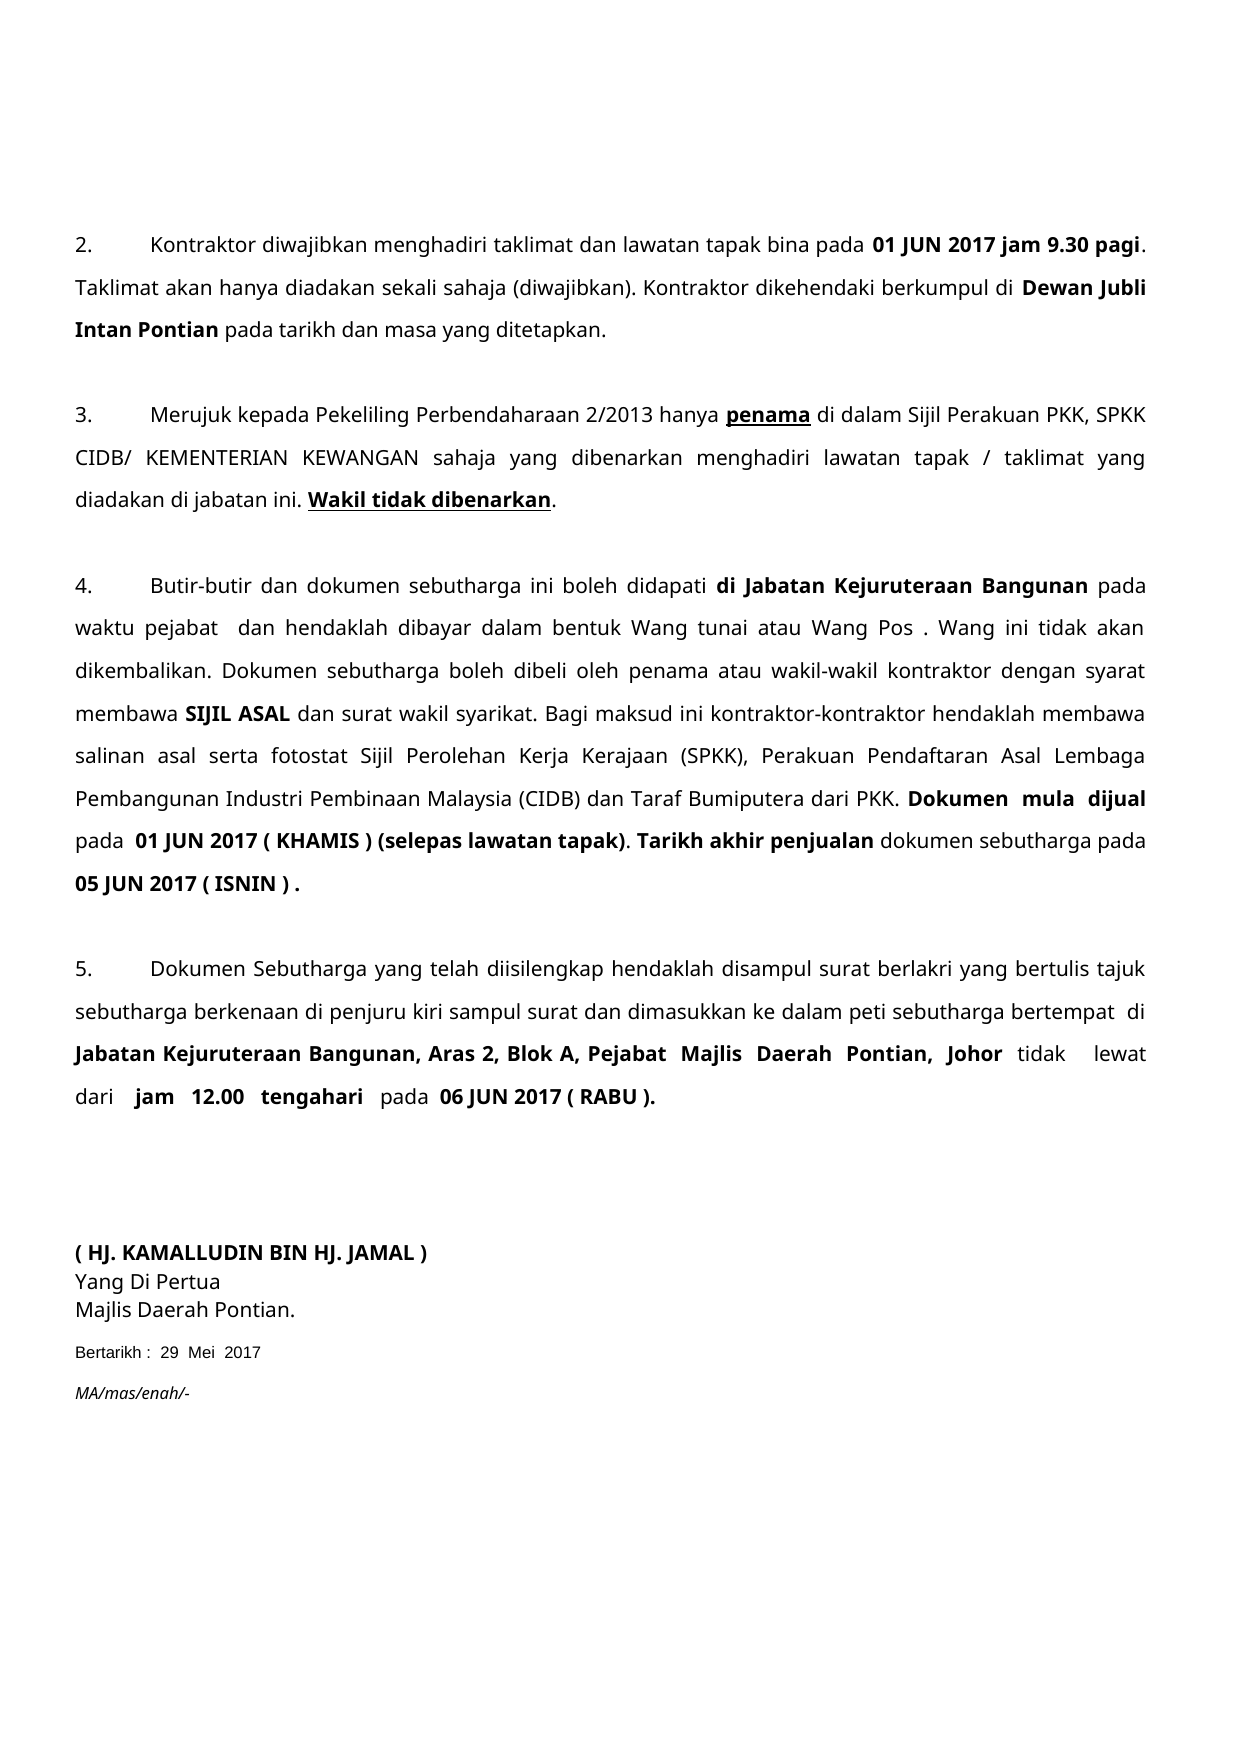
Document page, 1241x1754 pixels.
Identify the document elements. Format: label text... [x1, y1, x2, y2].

text ( HJ. KAMALLUDIN BIN HJ. JAMAL ) [75, 1238, 1146, 1267]
text Majlis Daerah Pontian. [75, 1295, 1146, 1324]
text 5. Dokumen Sebutharga yang telah diisilengkap hendaklah disampul surat berlakri yang bertulis tajuk sebutharga berkenaan di penjuru kiri sampul surat dan dimasukkan ke dalam peti sebutharga bertempat di Jabatan Kejuruteraan Bangunan, Aras 2, Blok A, Pejabat Majlis Daerah Pontian, Johor tidak lewat dari jam 12.00 tengahari pada 06 JUN 2017 ( RABU ). [75, 954, 1146, 1111]
text 3. Merujuk kepada Pekeliling Perbendaharaan 2/2013 hanya penama di dalam Sijil Perakuan PKK, SPKK CIDB/ KEMENTERIAN KEWANGAN sahaja yang dibenarkan menghadiri lawatan tapak / taklimat yang diadakan di jabatan ini. Wakil tidak dibenarkan. [75, 400, 1146, 514]
text Bertarikh : 29 Mei 2017 [75, 1343, 1146, 1362]
text MA/mas/enah/- [75, 1381, 1146, 1404]
text 4. Butir-butir dan dokumen sebutharga ini boleh didapati di Jabatan Kejuruteraan Bangunan pada waktu pejabat dan hendaklah dibayar dalam bentuk Wang tunai atau Wang Pos . Wang ini tidak akan dikembalikan. Dokumen sebutharga boleh dibeli oleh penama atau wakil-wakil kontraktor dengan syarat membawa SIJIL ASAL dan surat wakil syarikat. Bagi maksud ini kontraktor-kontraktor hendaklah membawa salinan asal serta fotostat Sijil Perolehan Kerja Kerajaan (SPKK), Perakuan Pendaftaran Asal Lembaga Pembangunan Industri Pembinaan Malaysia (CIDB) dan Taraf Bumiputera dari PKK. Dokumen mula dijual pada 01 JUN 2017 ( KHAMIS ) (selepas lawatan tapak). Tarikh akhir penjualan dokumen sebutharga pada 05 JUN 2017 ( ISNIN ) . [75, 571, 1146, 897]
text Yang Di Pertua [75, 1267, 1146, 1295]
text 2. Kontraktor diwajibkan menghadiri taklimat dan lawatan tapak bina pada 01 JUN 2017 jam 9.30 pagi. Taklimat akan hanya diadakan sekali sahaja (diwajibkan). Kontraktor dikehendaki berkumpul di Dewan Jubli Intan Pontian pada tarikh dan masa yang ditetapkan. [75, 230, 1146, 344]
